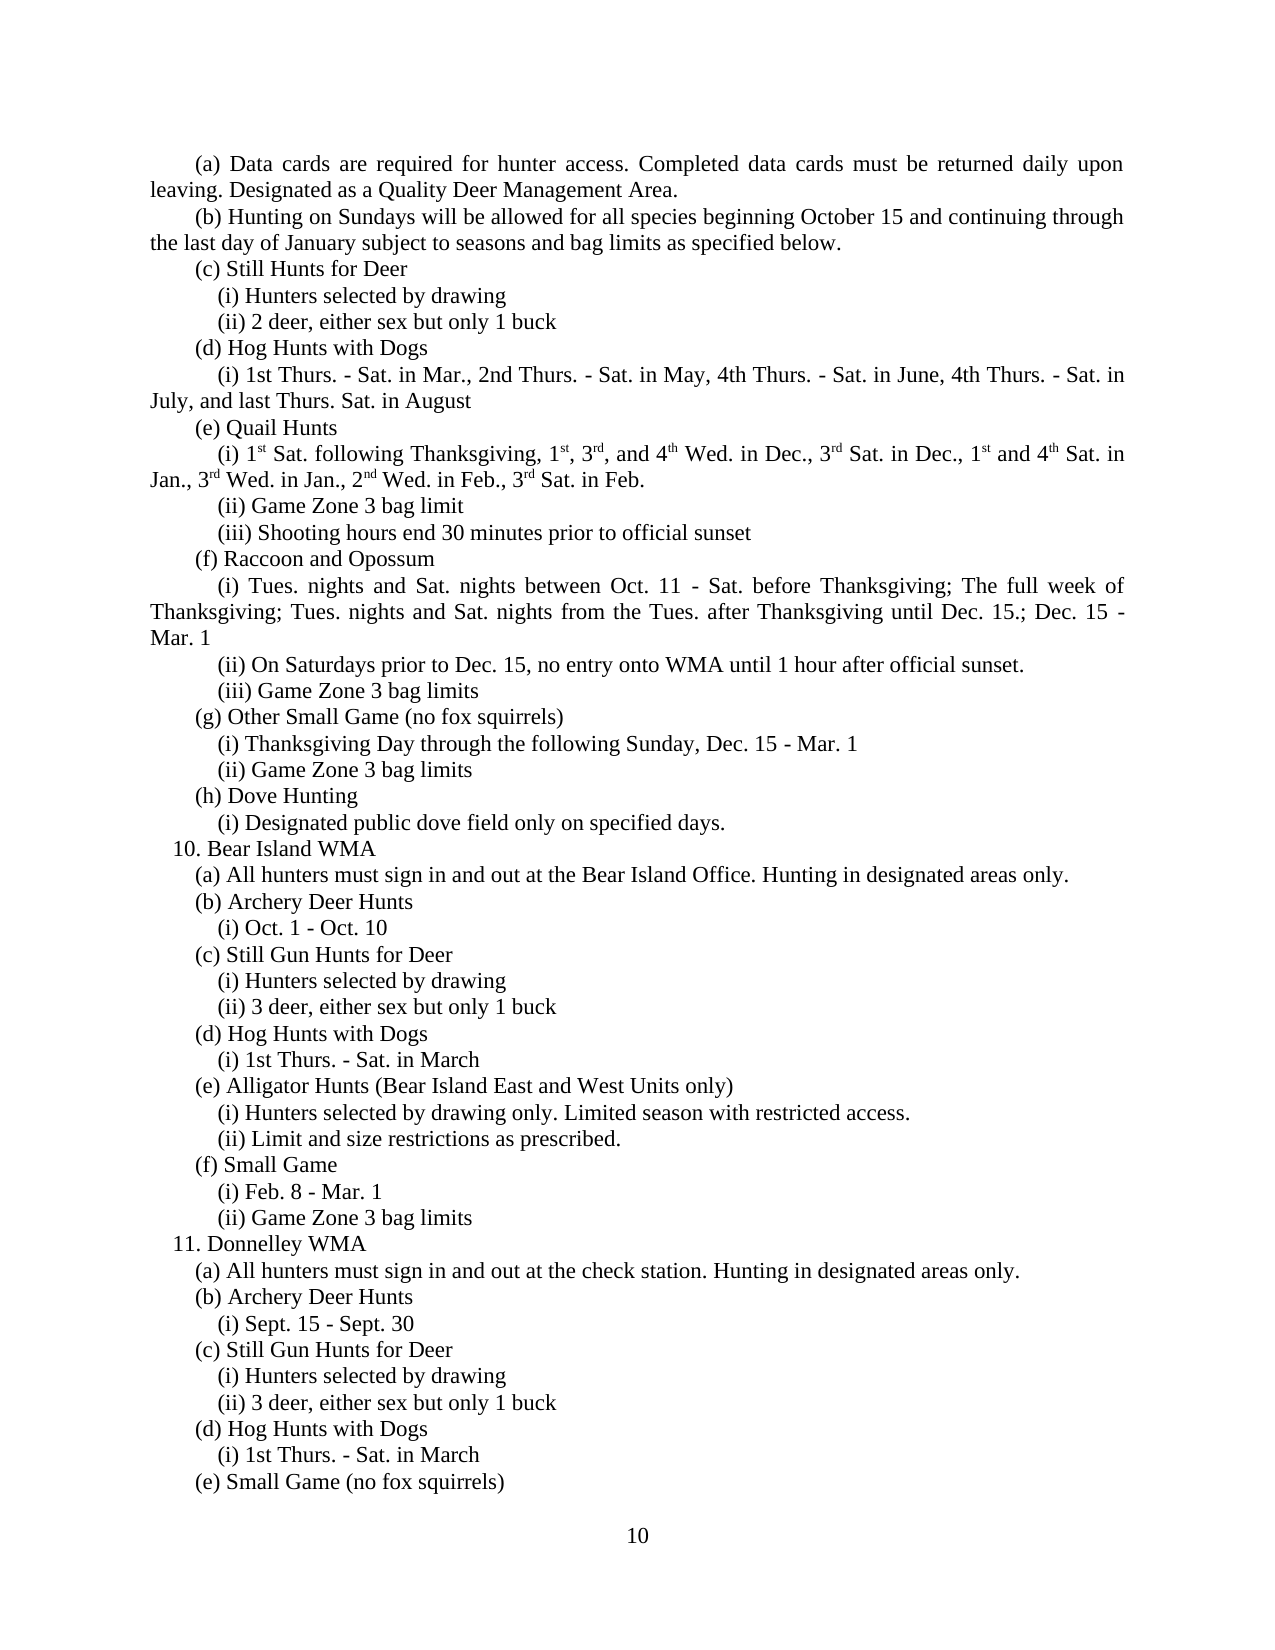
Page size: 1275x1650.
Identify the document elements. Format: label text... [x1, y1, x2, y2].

text (e) Quail Hunts [150, 413, 1125, 440]
text (iii) Shooting hours end 30 minutes prior to official sunset [150, 519, 1125, 545]
text (ii) 3 deer, either sex but only 1 buck [150, 1389, 1125, 1415]
text (b) Archery Deer Hunts [150, 1283, 1125, 1309]
text (i) Feb. 8 - Mar. 1 [150, 1178, 1125, 1204]
text (h) Dove Hunting [150, 782, 1125, 809]
text (iii) Game Zone 3 bag limits [150, 677, 1125, 703]
text (i) 1st Thurs. - Sat. in March [150, 1046, 1125, 1072]
text (g) Other Small Game (no fox squirrels) [150, 703, 1125, 730]
text (ii) Limit and size restrictions as prescribed. [150, 1125, 1125, 1151]
text (c) Still Hunts for Deer [150, 255, 1125, 282]
text (i) Hunters selected by drawing [150, 282, 1125, 308]
text (e) Alligator Hunts (Bear Island East and West Units only) [150, 1072, 1125, 1099]
text (i) Designated public dove field only on specified days. [150, 809, 1125, 835]
text (i) 1st Thurs. - Sat. in Mar., 2nd Thurs. - Sat. in May, 4th Thurs. - Sat. in June, 4th Thurs. - Sat. in July, and last Thurs. Sat. in August [150, 361, 1125, 413]
text (i) Hunters selected by drawing [150, 1362, 1125, 1389]
text (ii) Game Zone 3 bag limits [150, 756, 1125, 782]
text (c) Still Gun Hunts for Deer [150, 1336, 1125, 1362]
text (i) 1st Thurs. - Sat. in March [150, 1441, 1125, 1468]
text (ii) 2 deer, either sex but only 1 buck [150, 308, 1125, 334]
text (a) All hunters must sign in and out at the Bear Island Office. Hunting in designated areas only. [150, 862, 1125, 888]
text (i) Thanksgiving Day through the following Sunday, Dec. 15 - Mar. 1 [150, 730, 1125, 756]
text (d) Hog Hunts with Dogs [150, 1415, 1125, 1441]
text (i) Tues. nights and Sat. nights between Oct. 11 - Sat. before Thanksgiving; The full week of Thanksgiving; Tues. nights and Sat. nights from the Tues. after Thanksgiving until Dec. 15.; Dec. 15 - Mar. 1 [150, 572, 1125, 651]
text 10. Bear Island WMA [150, 835, 1125, 862]
text (ii) On Saturdays prior to Dec. 15, no entry onto WMA until 1 hour after official sunset. [150, 651, 1125, 677]
text (a) All hunters must sign in and out at the check station. Hunting in designated areas only. [150, 1257, 1125, 1283]
text (f) Raccoon and Opossum [150, 545, 1125, 572]
text (b) Hunting on Sundays will be allowed for all species beginning October 15 and continuing through the last day of January subject to seasons and bag limits as specified below. [150, 203, 1125, 255]
text (c) Still Gun Hunts for Deer [150, 941, 1125, 967]
text (d) Hog Hunts with Dogs [150, 1020, 1125, 1046]
text (i) Sept. 15 - Sept. 30 [150, 1309, 1125, 1336]
text (i) Hunters selected by drawing [150, 967, 1125, 993]
text (b) Archery Deer Hunts [150, 888, 1125, 914]
text (ii) Game Zone 3 bag limit [150, 493, 1125, 519]
text 11. Donnelley WMA [150, 1231, 1125, 1257]
text (f) Small Game [150, 1151, 1125, 1178]
text (ii) Game Zone 3 bag limits [150, 1204, 1125, 1231]
text (d) Hog Hunts with Dogs [150, 334, 1125, 361]
text (ii) 3 deer, either sex but only 1 buck [150, 993, 1125, 1020]
text (i) Oct. 1 - Oct. 10 [150, 914, 1125, 941]
text (i) 1st Sat. following Thanksgiving, 1st, 3rd, and 4th Wed. in Dec., 3rd Sat. in Dec., 1st and 4th Sat. in Jan., 3rd Wed. in Jan., 2nd Wed. in Feb., 3rd Sat. in Feb. [150, 440, 1125, 493]
text (e) Small Game (no fox squirrels) [150, 1468, 1125, 1494]
text (i) Hunters selected by drawing only. Limited season with restricted access. [150, 1099, 1125, 1125]
text (a) Data cards are required for hunter access. Completed data cards must be returned daily upon leaving. Designated as a Quality Deer Management Area. [150, 150, 1125, 203]
